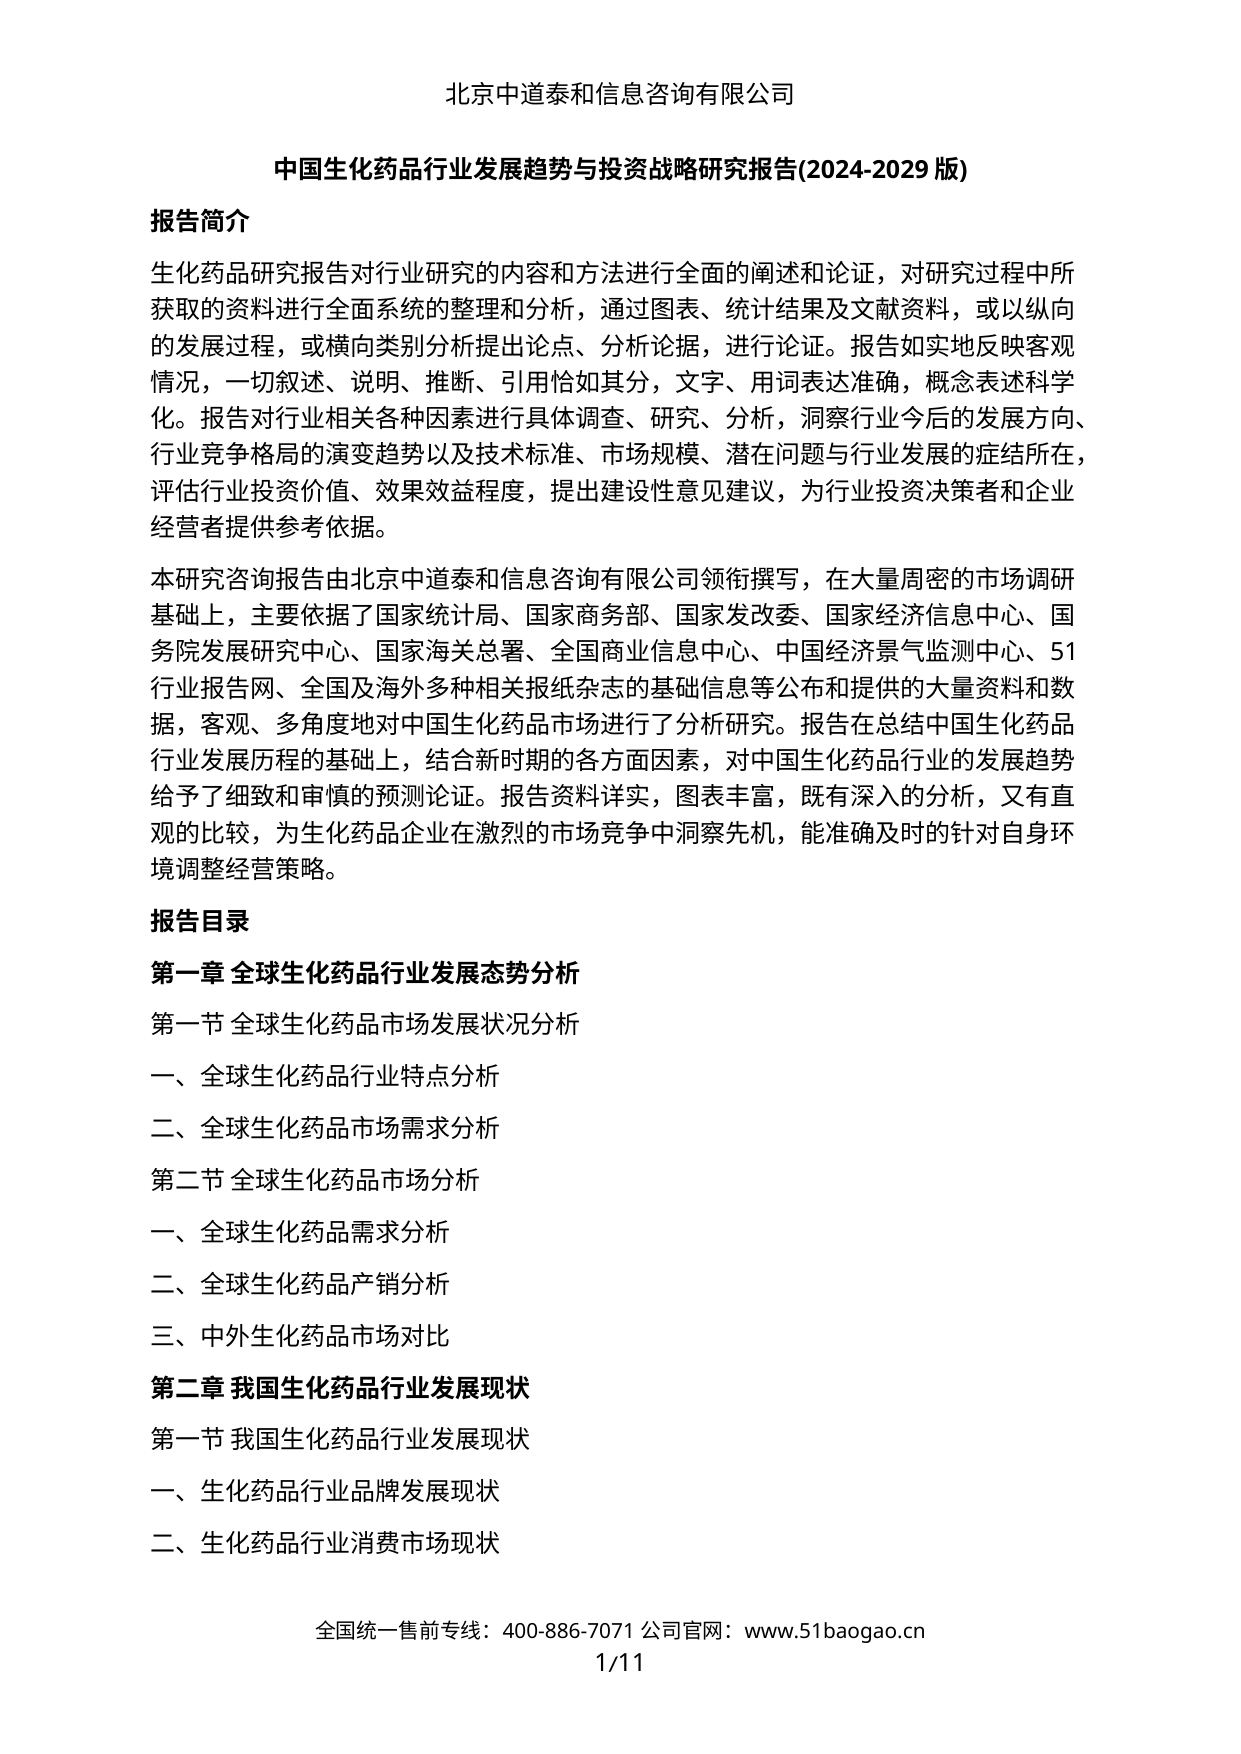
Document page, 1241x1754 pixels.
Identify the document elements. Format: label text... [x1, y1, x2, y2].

text 第一节 全球生化药品市场发展状况分析 [150, 1005, 1090, 1041]
text 第二章 我国生化药品行业发展现状 [150, 1368, 1090, 1404]
text 一、全球生化药品需求分析 [150, 1212, 1090, 1249]
text 报告目录 [150, 901, 1090, 937]
text 本研究咨询报告由北京中道泰和信息咨询有限公司领衔撰写，在大量周密的市场调研基础上，主要依据了国家统计局、国家商务部、国家发改委、国家经济信息中心、国务院发展研究中心、国家海关总署、全国商业信息中心、中国经济景气监测中心、51行业报告网、全国及海外多种相关报纸杂志的基础信息等公布和提供的大量资料和数据，客观、多角度地对中国生化药品市场进行了分析研究。报告在总结中国生化药品行业发展历程的基础上，结合新时期的各方面因素，对中国生化药品行业的发展趋势给予了细致和审慎的预测论证。报告资料详实，图表丰富，既有深入的分析，又有直观的比较，为生化药品企业在激烈的市场竞争中洞察先机，能准确及时的针对自身环境调整经营策略。 [150, 559, 1090, 886]
text 生化药品研究报告对行业研究的内容和方法进行全面的阐述和论证，对研究过程中所获取的资料进行全面系统的整理和分析，通过图表、统计结果及文献资料，或以纵向的发展过程，或横向类别分析提出论点、分析论据，进行论证。报告如实地反映客观情况，一切叙述、说明、推断、引用恰如其分，文字、用词表达准确，概念表述科学化。报告对行业相关各种因素进行具体调查、研究、分析，洞察行业今后的发展方向、行业竞争格局的演变趋势以及技术标准、市场规模、潜在问题与行业发展的症结所在，评估行业投资价值、效果效益程度，提出建设性意见建议，为行业投资决策者和企业经营者提供参考依据。 [150, 254, 1090, 544]
text 二、全球生化药品市场需求分析 [150, 1109, 1090, 1145]
text 报告简介 [150, 202, 1090, 238]
text 中国生化药品行业发展趋势与投资战略研究报告(2024-2029版) [150, 150, 1090, 186]
text 二、全球生化药品产销分析 [150, 1264, 1090, 1301]
text 一、全球生化药品行业特点分析 [150, 1057, 1090, 1093]
text 三、中外生化药品市场对比 [150, 1316, 1090, 1352]
text 第二节 全球生化药品市场分析 [150, 1161, 1090, 1197]
text 第一节 我国生化药品行业发展现状 [150, 1420, 1090, 1456]
text 第一章 全球生化药品行业发展态势分析 [150, 953, 1090, 989]
text 二、生化药品行业消费市场现状 [150, 1524, 1090, 1560]
text 一、生化药品行业品牌发展现状 [150, 1472, 1090, 1508]
